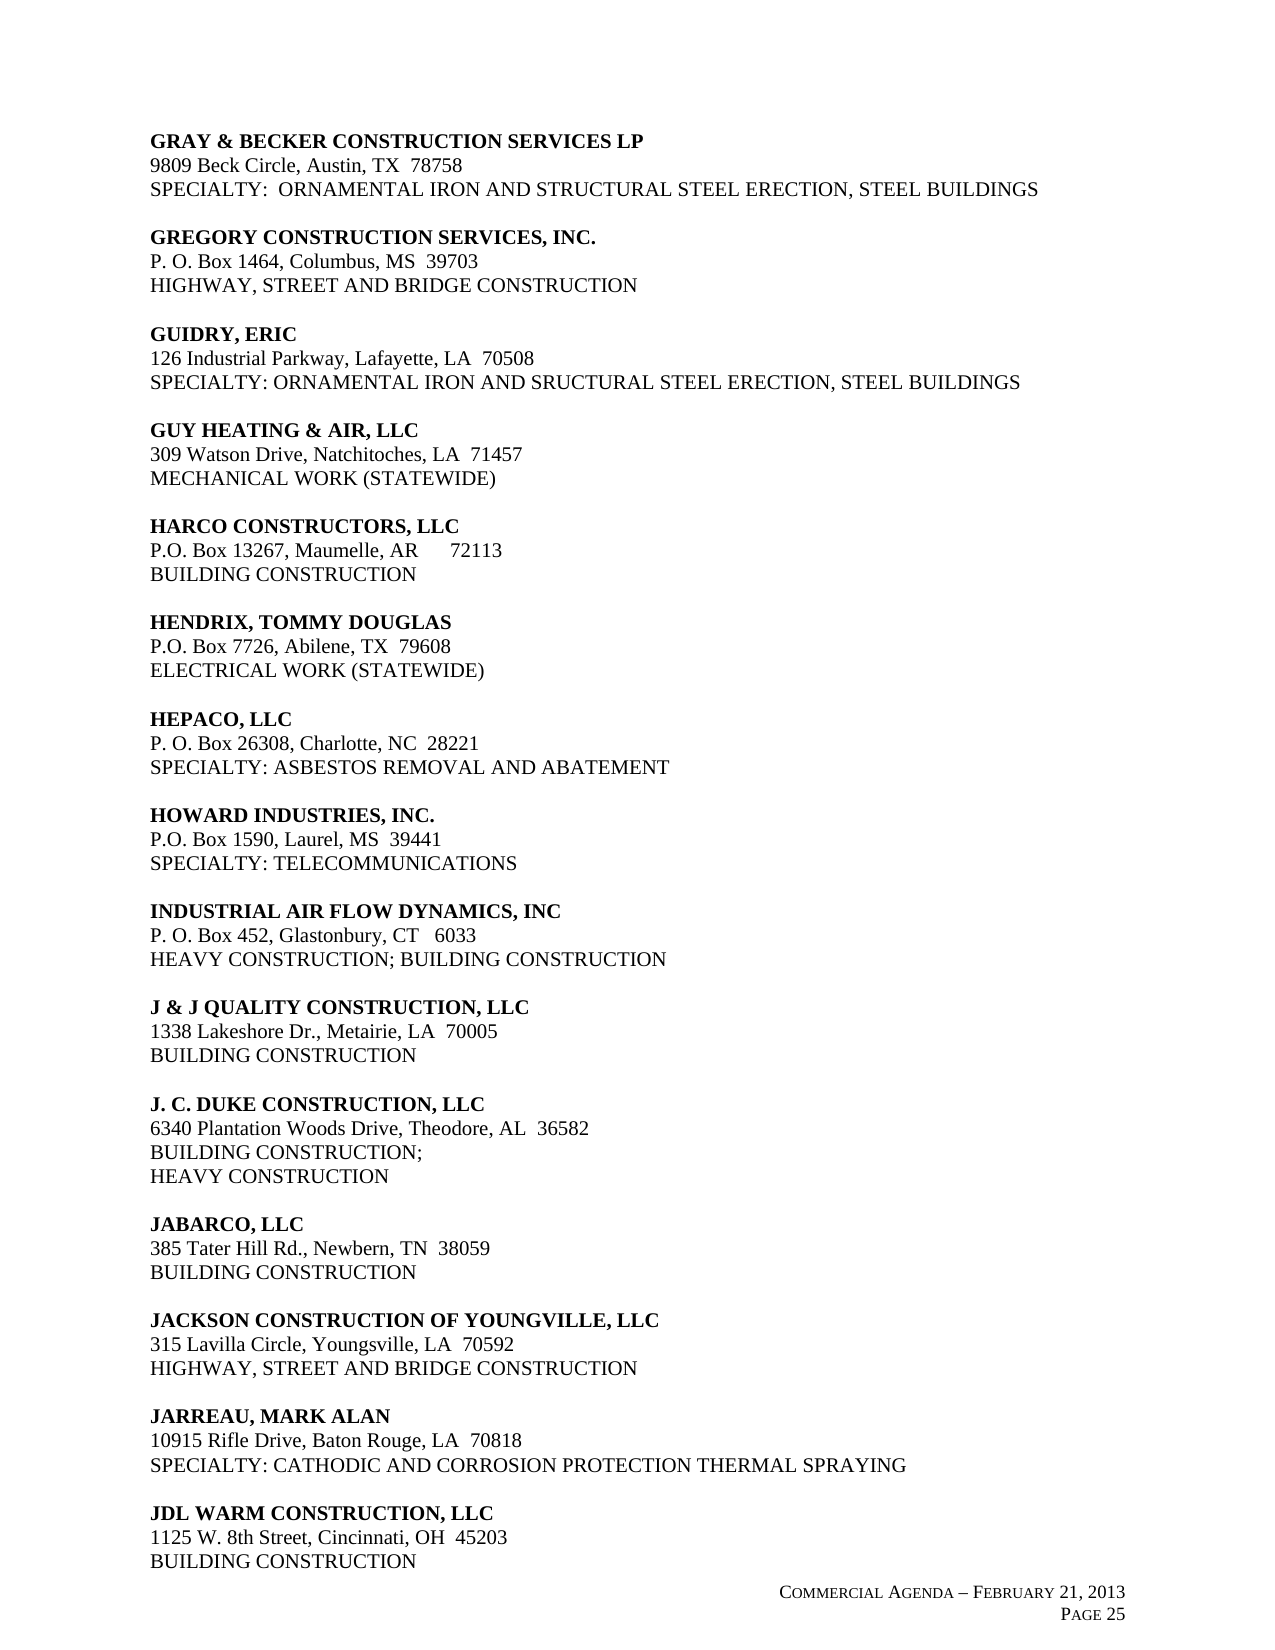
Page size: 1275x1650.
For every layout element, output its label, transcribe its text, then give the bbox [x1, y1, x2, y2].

text J. C. DUKE CONSTRUCTION, LLC [150, 1092, 1125, 1116]
text P. O. Box 452, Glastonbury, CT 6033 [150, 923, 1125, 947]
text JDL WARM CONSTRUCTION, LLC [150, 1501, 1125, 1525]
text 10915 Rifle Drive, Baton Rouge, LA 70818 [150, 1428, 1125, 1452]
text BUILDING CONSTRUCTION [150, 1549, 1125, 1573]
text ELECTRICAL WORK (STATEWIDE) [150, 658, 1125, 682]
text HEPACO, LLC [150, 707, 1125, 731]
text GUY HEATING & AIR, LLC [150, 418, 1125, 442]
text SPECIALTY: TELECOMMUNICATIONS [150, 851, 1125, 875]
text 309 Watson Drive, Natchitoches, LA 71457 [150, 442, 1125, 466]
text JABARCO, LLC [150, 1212, 1125, 1236]
text 1125 W. 8th Street, Cincinnati, OH 45203 [150, 1525, 1125, 1549]
text GUIDRY, ERIC [150, 322, 1125, 346]
text 385 Tater Hill Rd., Newbern, TN 38059 [150, 1236, 1125, 1260]
text HENDRIX, TOMMY DOUGLAS [150, 610, 1125, 634]
text SPECIALTY: ASBESTOS REMOVAL AND ABATEMENT [150, 755, 1125, 779]
text HIGHWAY, STREET AND BRIDGE CONSTRUCTION [150, 1356, 1125, 1380]
text BUILDING CONSTRUCTION [150, 1260, 1125, 1284]
text HARCO CONSTRUCTORS, LLC [150, 514, 1125, 538]
text GREGORY CONSTRUCTION SERVICES, INC. [150, 225, 1125, 249]
text BUILDING CONSTRUCTION; [150, 1140, 1125, 1164]
text P. O. Box 1464, Columbus, MS 39703 [150, 249, 1125, 273]
text INDUSTRIAL AIR FLOW DYNAMICS, INC [150, 899, 1125, 923]
text SPECIALTY: ORNAMENTAL IRON AND STRUCTURAL STEEL ERECTION, STEEL BUILDINGS [150, 177, 1256, 201]
text BUILDING CONSTRUCTION [150, 562, 1125, 586]
text HEAVY CONSTRUCTION; BUILDING CONSTRUCTION [150, 947, 1125, 971]
text SPECIALTY: CATHODIC AND CORROSION PROTECTION THERMAL SPRAYING [150, 1452, 1125, 1477]
text HOWARD INDUSTRIES, INC. [150, 803, 1125, 827]
text 126 Industrial Parkway, Lafayette, LA 70508 [150, 346, 1125, 370]
text P. O. Box 26308, Charlotte, NC 28221 [150, 731, 1125, 755]
text HIGHWAY, STREET AND BRIDGE CONSTRUCTION [150, 273, 1125, 297]
text 9809 Beck Circle, Austin, TX 78758 [150, 153, 1125, 177]
text GRAY & BECKER CONSTRUCTION SERVICES LP [150, 129, 1125, 153]
text SPECIALTY: ORNAMENTAL IRON AND SRUCTURAL STEEL ERECTION, STEEL BUILDINGS [150, 370, 1125, 394]
text MECHANICAL WORK (STATEWIDE) [150, 466, 1125, 490]
text HEAVY CONSTRUCTION [150, 1164, 1125, 1188]
text P.O. Box 7726, Abilene, TX 79608 [150, 634, 1125, 658]
text 6340 Plantation Woods Drive, Theodore, AL 36582 [150, 1116, 1125, 1140]
text 1338 Lakeshore Dr., Metairie, LA 70005 [150, 1019, 1125, 1043]
text BUILDING CONSTRUCTION [150, 1043, 1125, 1067]
text 315 Lavilla Circle, Youngsville, LA 70592 [150, 1332, 1125, 1356]
text JARREAU, MARK ALAN [150, 1404, 1125, 1428]
text J & J QUALITY CONSTRUCTION, LLC [150, 995, 1125, 1019]
text P.O. Box 1590, Laurel, MS 39441 [150, 827, 1125, 851]
text P.O. Box 13267, Maumelle, AR 72113 [150, 538, 1125, 562]
text JACKSON CONSTRUCTION OF YOUNGVILLE, LLC [150, 1308, 1125, 1332]
